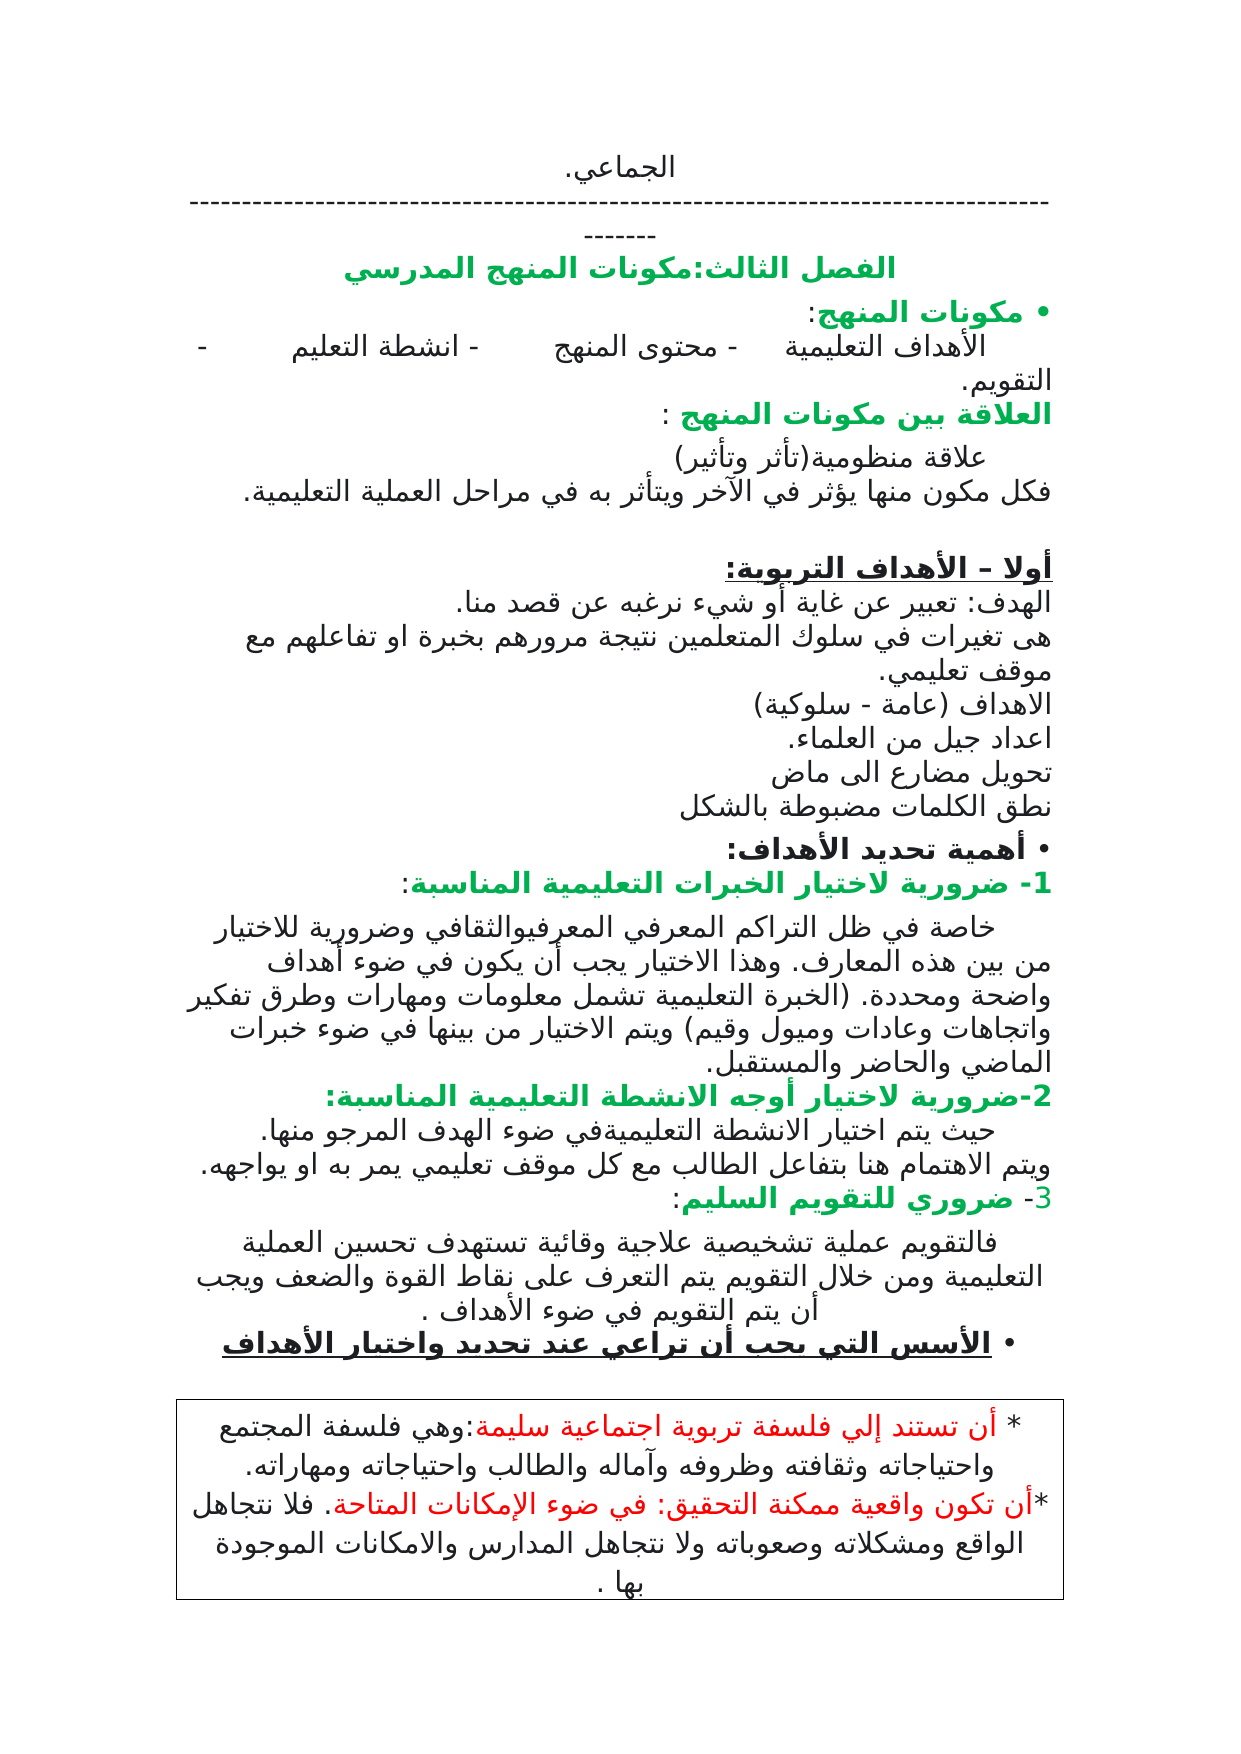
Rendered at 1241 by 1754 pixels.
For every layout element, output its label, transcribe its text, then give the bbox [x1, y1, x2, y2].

text • مكونات المنهج: الأهداف التعليمية - محتوى المنهج - انشطة التعليم - التقويم. العلاقة بين مكونات المنهج : [187, 295, 1053, 431]
text علاقة منظومية(تأثر وتأثير) فكل مكون منها يؤثر في الآخر ويتأثر به في مراحل العملية التعليمية. [187, 440, 1053, 508]
text • أهمية تحديد الأهداف: 1- ضرورية لاختيار الخبرات التعليمية المناسبة: [187, 833, 1053, 901]
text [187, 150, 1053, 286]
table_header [177, 1400, 1063, 1599]
text خاصة في ظل التراكم المعرفي المعرفيوالثقافي وضرورية للاختيار من بين هذه المعارف. وهذا الاختيار يجب أن يكون في ضوء أهداف واضحة ومحددة. (الخبرة التعليمية تشمل معلومات ومهارات وطرق تفكير واتجاهات وعادات وميول وقيم) ويتم الاختيار من بينها في ضوء خبرات الماضي والحاضر والمستقبل. 2-ضرورية لاختيار أوجه الانشطة التعليمية المناسبة: حيث يتم اختيار الانشطة التعليميةفي ضوء الهدف المرجو منها. ويتم الاهتمام هنا بتفاعل الطالب مع كل موقف تعليمي يمر به او يواجهه. 3- ضروري للتقويم السليم: [187, 910, 1053, 1216]
text فالتقويم عملية تشخيصية علاجية وقائية تستهدف تحسين العملية التعليمية ومن خلال التقويم يتم التعرف على نقاط القوة والضعف ويجب أن يتم التقويم في ضوء الأهداف . • الأسس التي يجب أن تراعي عند تحديد واختيار الأهداف [187, 1225, 1053, 1389]
text أولا – الأهداف التربوية: الهدف: تعبير عن غاية أو شيء نرغبه عن قصد منا. هى تغيرات في سلوك المتعلمين نتيجة مرورهم بخبرة او تفاعلهم مع موقف تعليمي. الاهداف (عامة - سلوكية) اعداد جيل من العلماء. تحويل مضارع الى ماض نطق الكلمات مضبوطة بالشكل [187, 518, 1053, 823]
